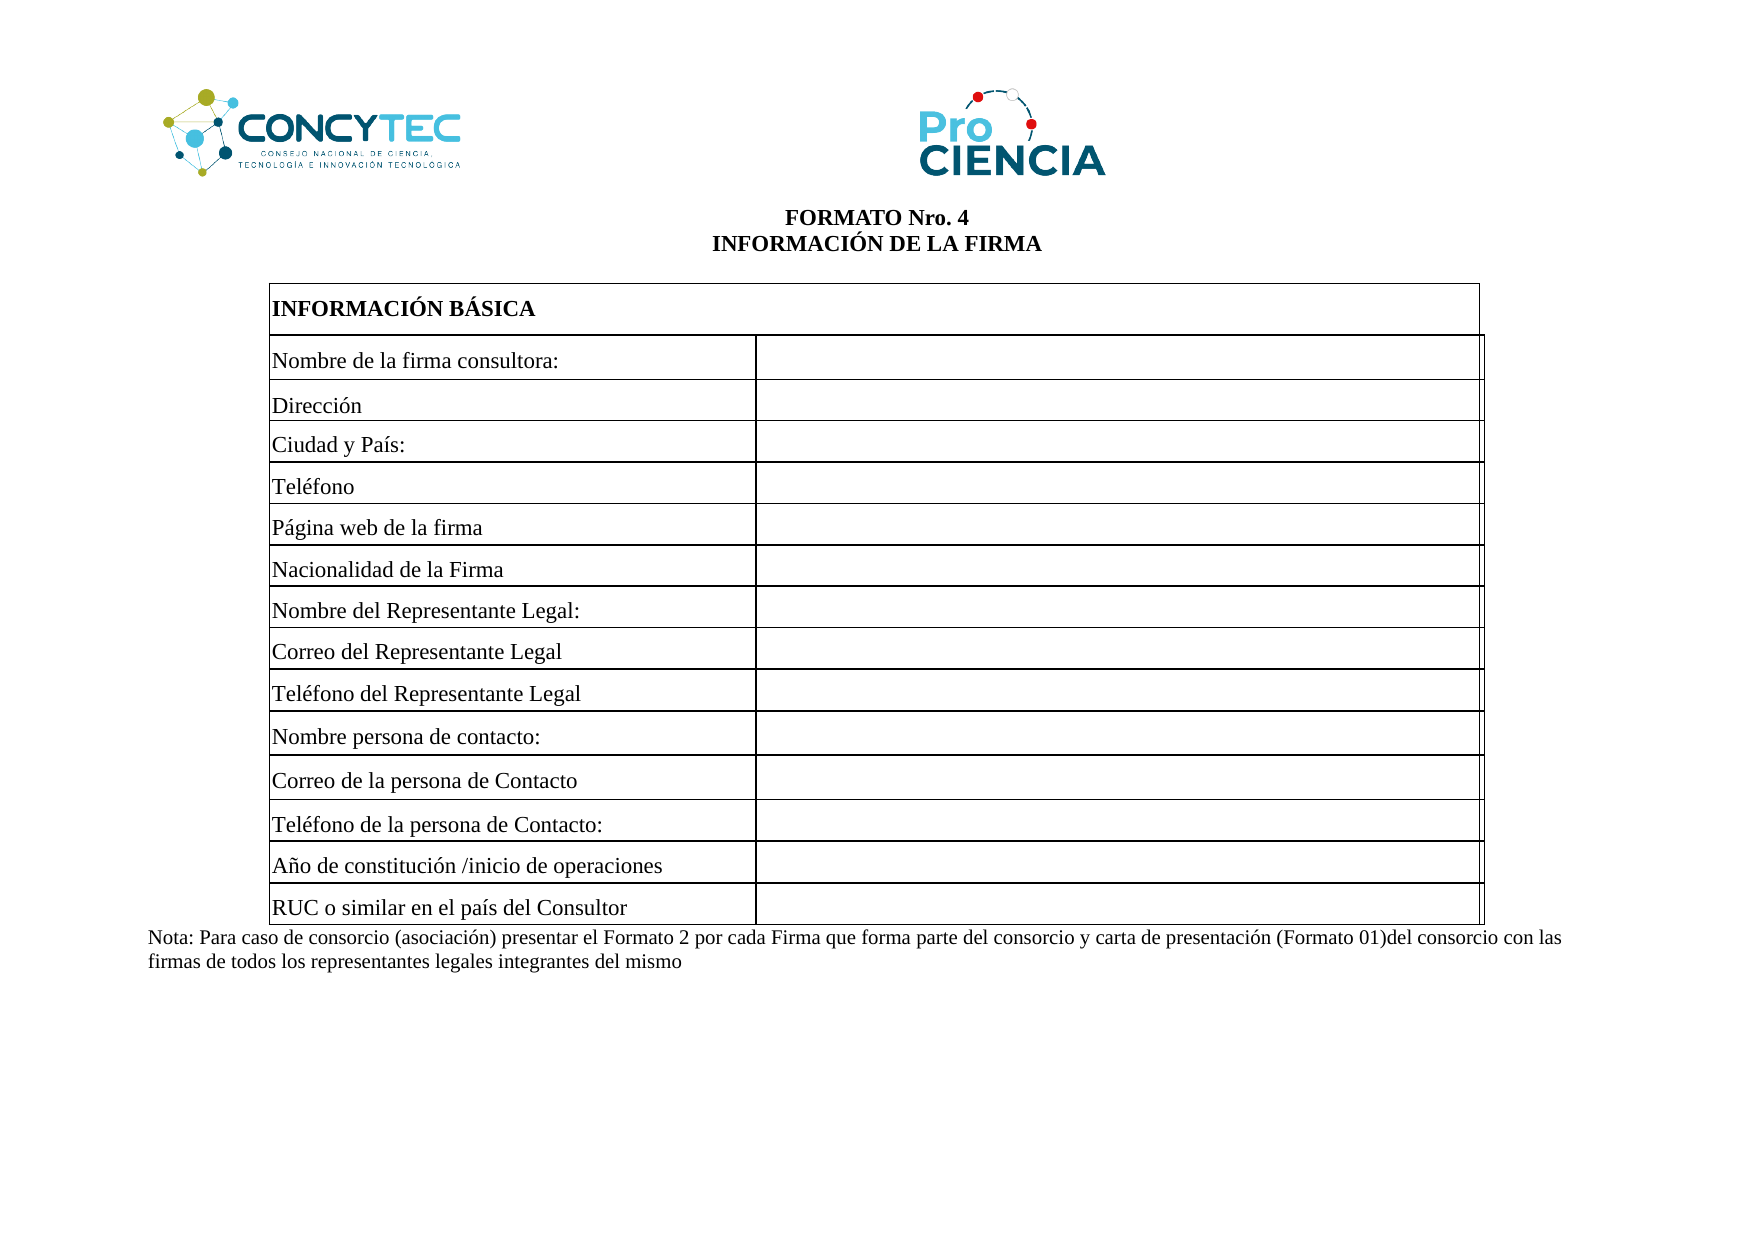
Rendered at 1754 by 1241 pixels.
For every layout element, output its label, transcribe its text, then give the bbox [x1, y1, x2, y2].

table_cell Teléfono del Representante Legal [270, 670, 755, 710]
table_cell [1480, 380, 1484, 420]
table_cell Teléfono [270, 463, 755, 502]
table_cell [1480, 628, 1484, 668]
table_cell Teléfono de la persona de Contacto: [270, 800, 755, 840]
table_cell [757, 463, 1479, 502]
text INFORMACIÓN DE LA FIRMA [148, 230, 1606, 256]
table_cell Dirección [270, 380, 755, 420]
table_cell [757, 504, 1479, 544]
table_cell [1480, 670, 1484, 710]
table_cell Nombre de la firma consultora: [270, 336, 755, 378]
table_header INFORMACIÓN BÁSICA [270, 284, 1479, 334]
table_cell [1480, 756, 1484, 799]
table_cell [757, 587, 1479, 627]
table_cell [757, 756, 1479, 799]
table_cell [757, 421, 1479, 461]
table_cell [1480, 800, 1484, 840]
table_cell [757, 842, 1479, 882]
table_cell [1480, 546, 1484, 585]
table_cell [1480, 463, 1484, 502]
table_cell [1480, 587, 1484, 627]
table_cell [757, 546, 1479, 585]
table_cell [757, 628, 1479, 668]
text FORMATO Nro. 4 [148, 203, 1606, 230]
table_cell Ciudad y País: [270, 421, 755, 461]
table_cell Nacionalidad de la Firma [270, 546, 755, 585]
table_cell [757, 336, 1479, 378]
table_cell [757, 670, 1479, 710]
table_cell RUC o similar en el país del Consultor [270, 884, 755, 924]
table_cell [1480, 842, 1484, 882]
table_cell [1480, 712, 1484, 754]
text Nota: Para caso de consorcio (asociación) presentar el Formato 2 por cada Firma que forma parte del consorcio y carta de presentación (Formato 01)del consorcio con las firmas de todos los representantes legales integrantes del mismo [148, 925, 1606, 973]
table_cell [757, 712, 1479, 754]
table_cell [757, 884, 1479, 924]
table_cell Año de constitución /inicio de operaciones [270, 842, 755, 882]
table_cell Nombre persona de contacto: [270, 712, 755, 754]
table_cell [1480, 884, 1484, 924]
table_cell [1480, 336, 1484, 378]
table_cell [1480, 421, 1484, 461]
table_cell Nombre del Representante Legal: [270, 587, 755, 627]
table_cell [1480, 504, 1484, 544]
table_cell Correo del Representante Legal [270, 628, 755, 668]
table_cell Página web de la firma [270, 504, 755, 544]
table_cell Correo de la persona de Contacto [270, 756, 755, 799]
picture [147, 73, 1122, 182]
table_cell [757, 380, 1479, 420]
table_cell [757, 800, 1479, 840]
